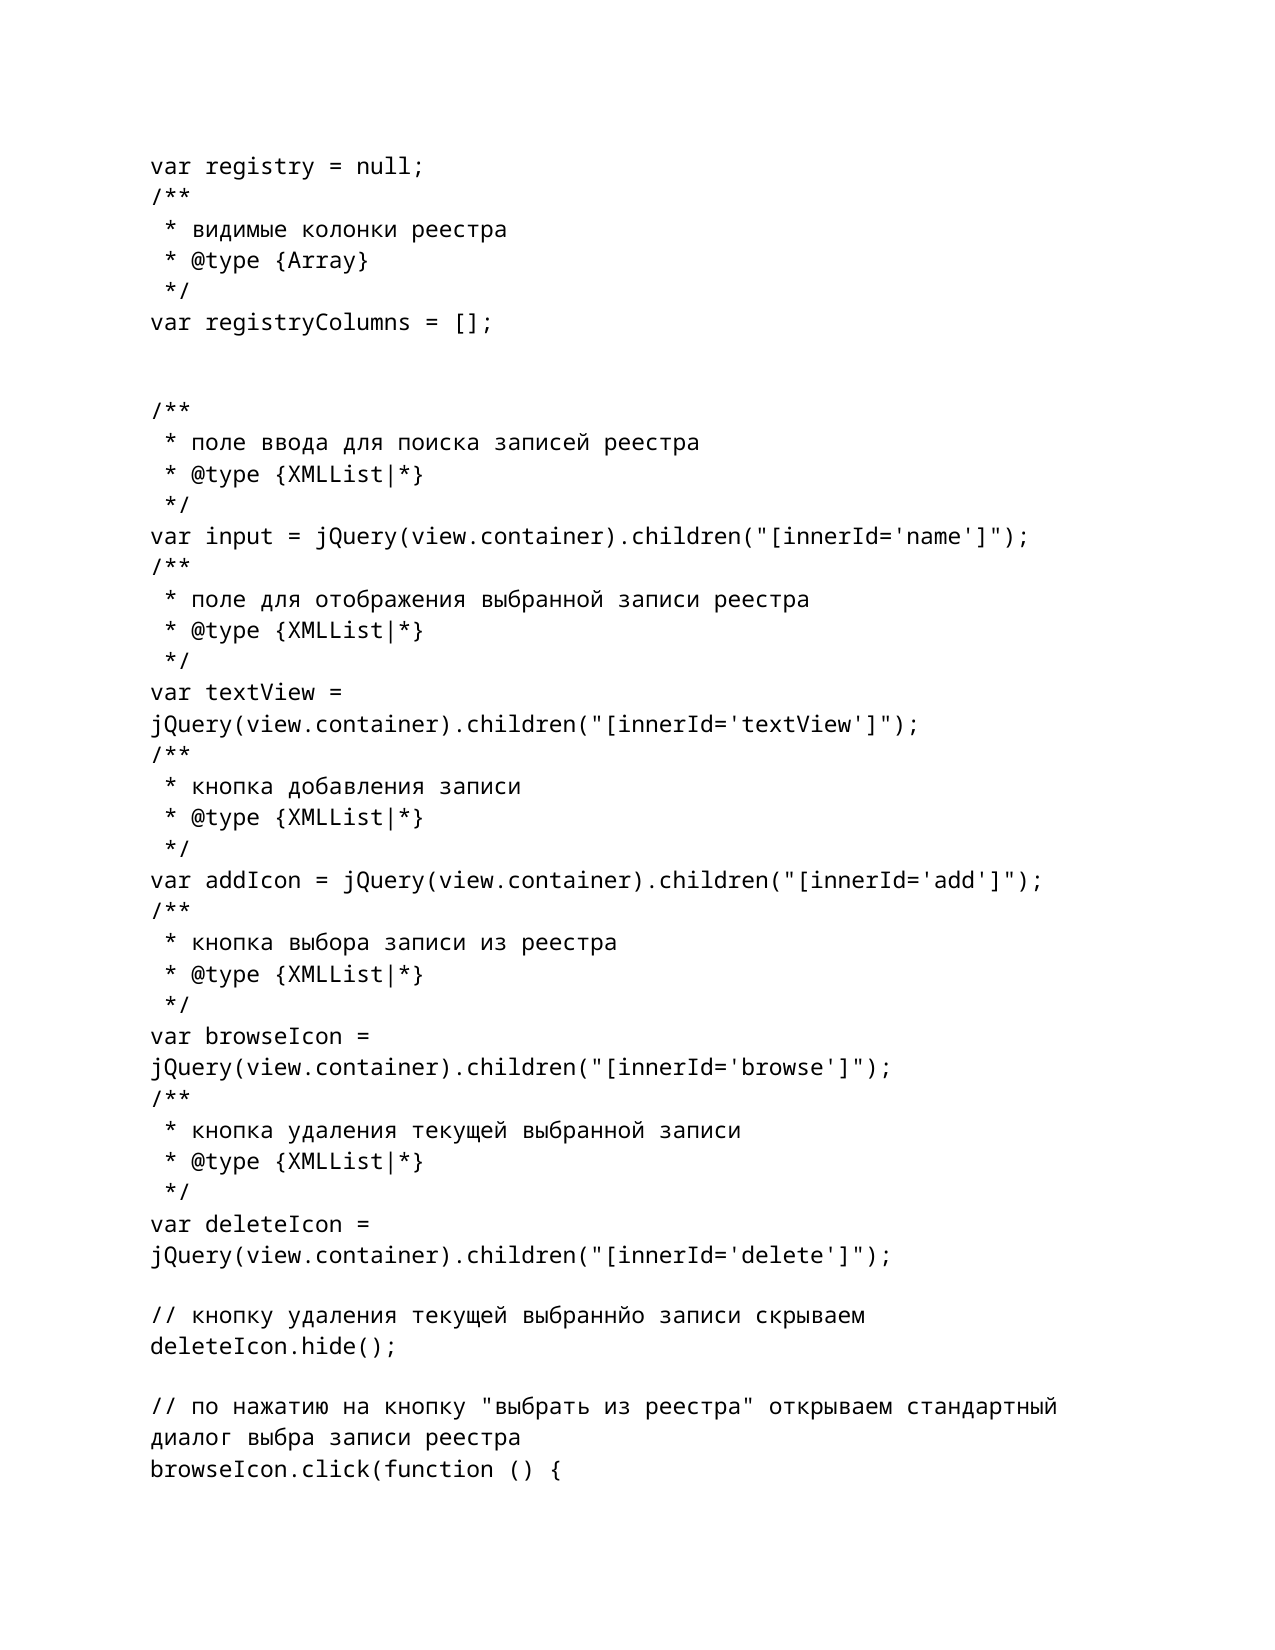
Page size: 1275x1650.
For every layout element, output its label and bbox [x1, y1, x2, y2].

text [150, 150, 1125, 1484]
